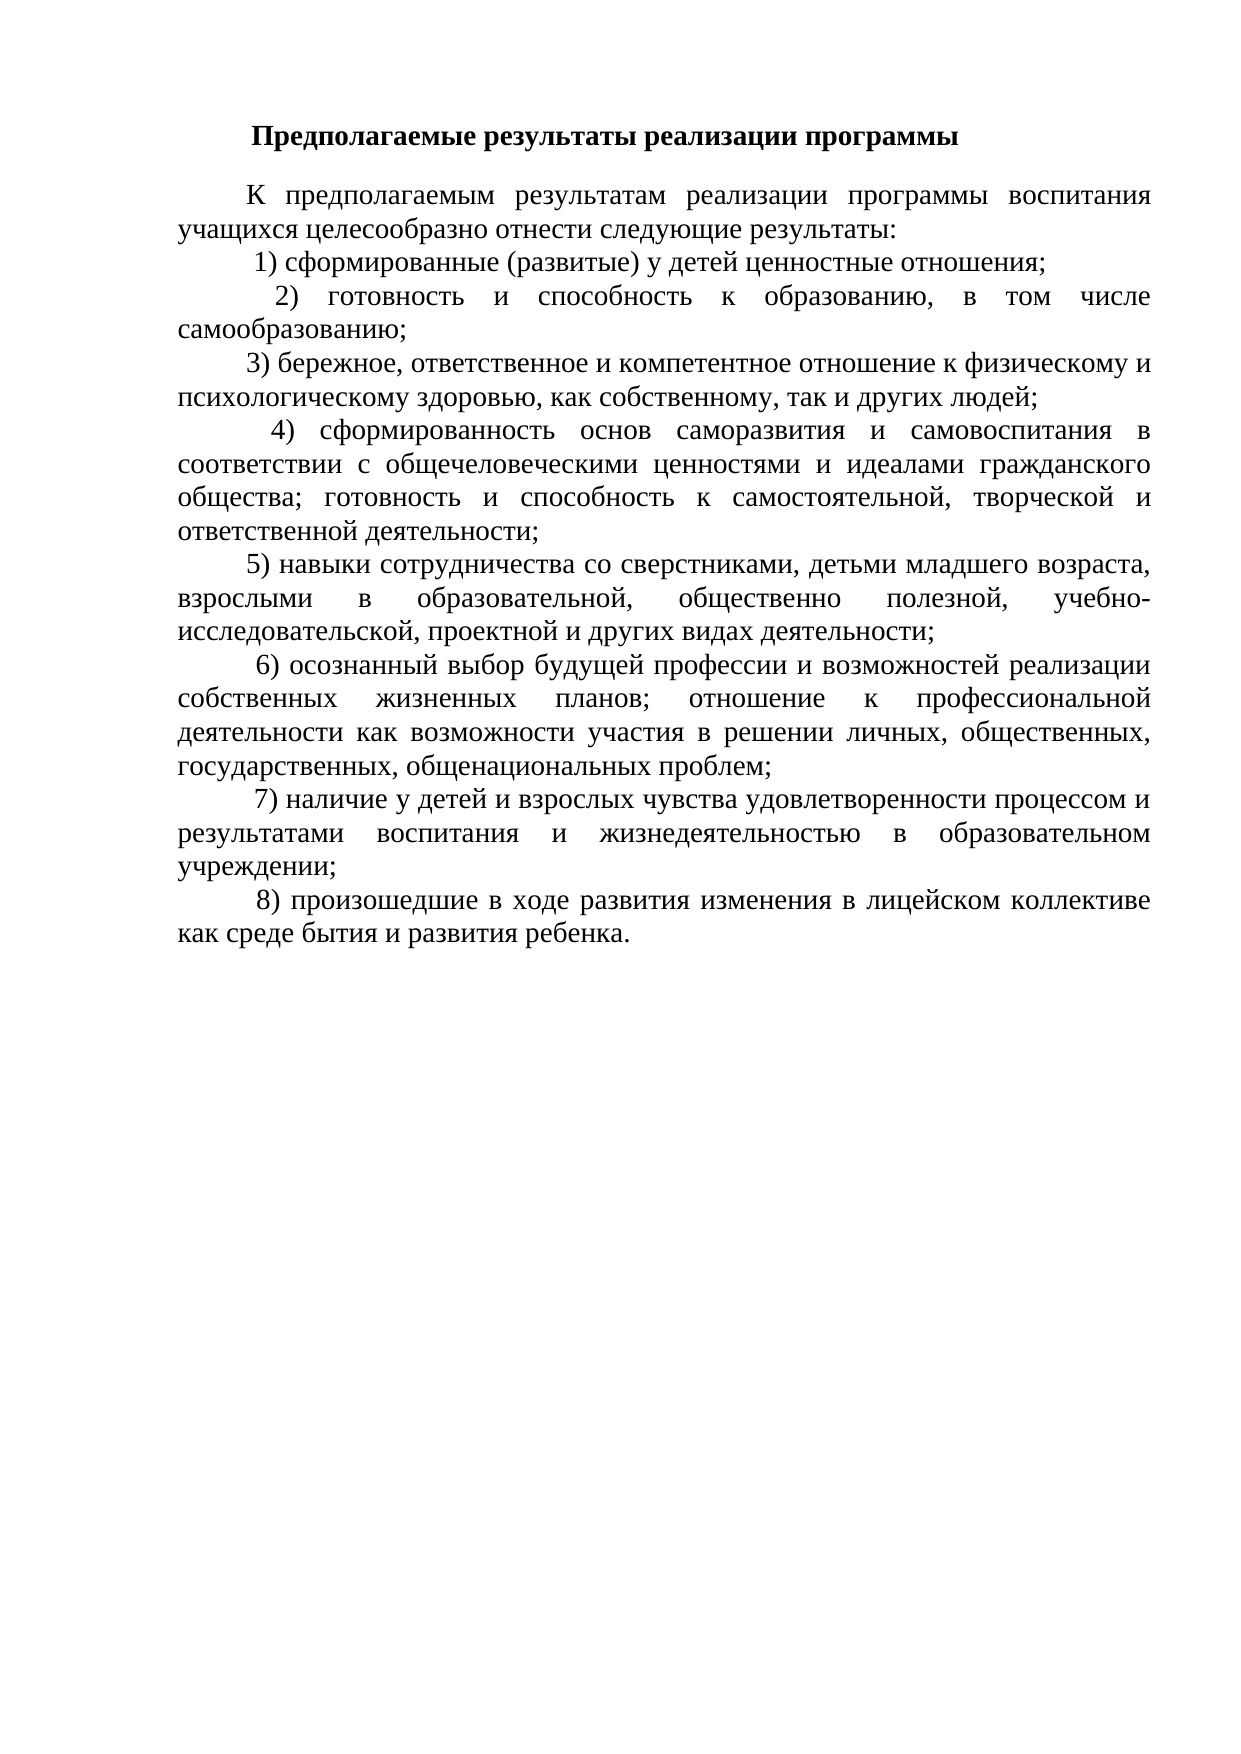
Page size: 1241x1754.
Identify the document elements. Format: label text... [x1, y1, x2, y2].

text 5) навыки сотрудничества со сверстниками, детьми младшего возраста, взрослыми в образовательной, общественно полезной, учебно-исследовательской, проектной и других видах деятельности; [177, 546, 1152, 647]
text 8) произошедшие в ходе развития изменения в лицейском коллективе как среде бытия и развития ребенка. [177, 882, 1152, 949]
text 4) сформированность основ саморазвития и самовоспитания в соответствии с общечеловеческими ценностями и идеалами гражданского общества; готовность и способность к самостоятельной, творческой и ответственной деятельности; [177, 412, 1152, 546]
text 7) наличие у детей и взрослых чувства удовлетворенности процессом и результатами воспитания и жизнедеятельностью в образовательном учреждении; [177, 781, 1152, 882]
text 2) готовность и способность к образованию, в том числе самообразованию; [177, 278, 1152, 345]
text 6) осознанный выбор будущей профессии и возможностей реализации собственных жизненных планов; отношение к профессиональной деятельности как возможности участия в решении личных, общественных, государственных, общенациональных проблем; [177, 647, 1152, 781]
text Предполагаемые результаты реализации программы [182, 118, 1152, 152]
text 1) сформированные (развитые) у детей ценностные отношения; [177, 244, 1152, 278]
text 3) бережное, ответственное и компетентное отношение к физическому и психологическому здоровью, как собственному, так и других людей; [177, 345, 1152, 412]
text К предполагаемым результатам реализации программы воспитания учащихся целесообразно отнести следующие результаты: [177, 177, 1152, 244]
